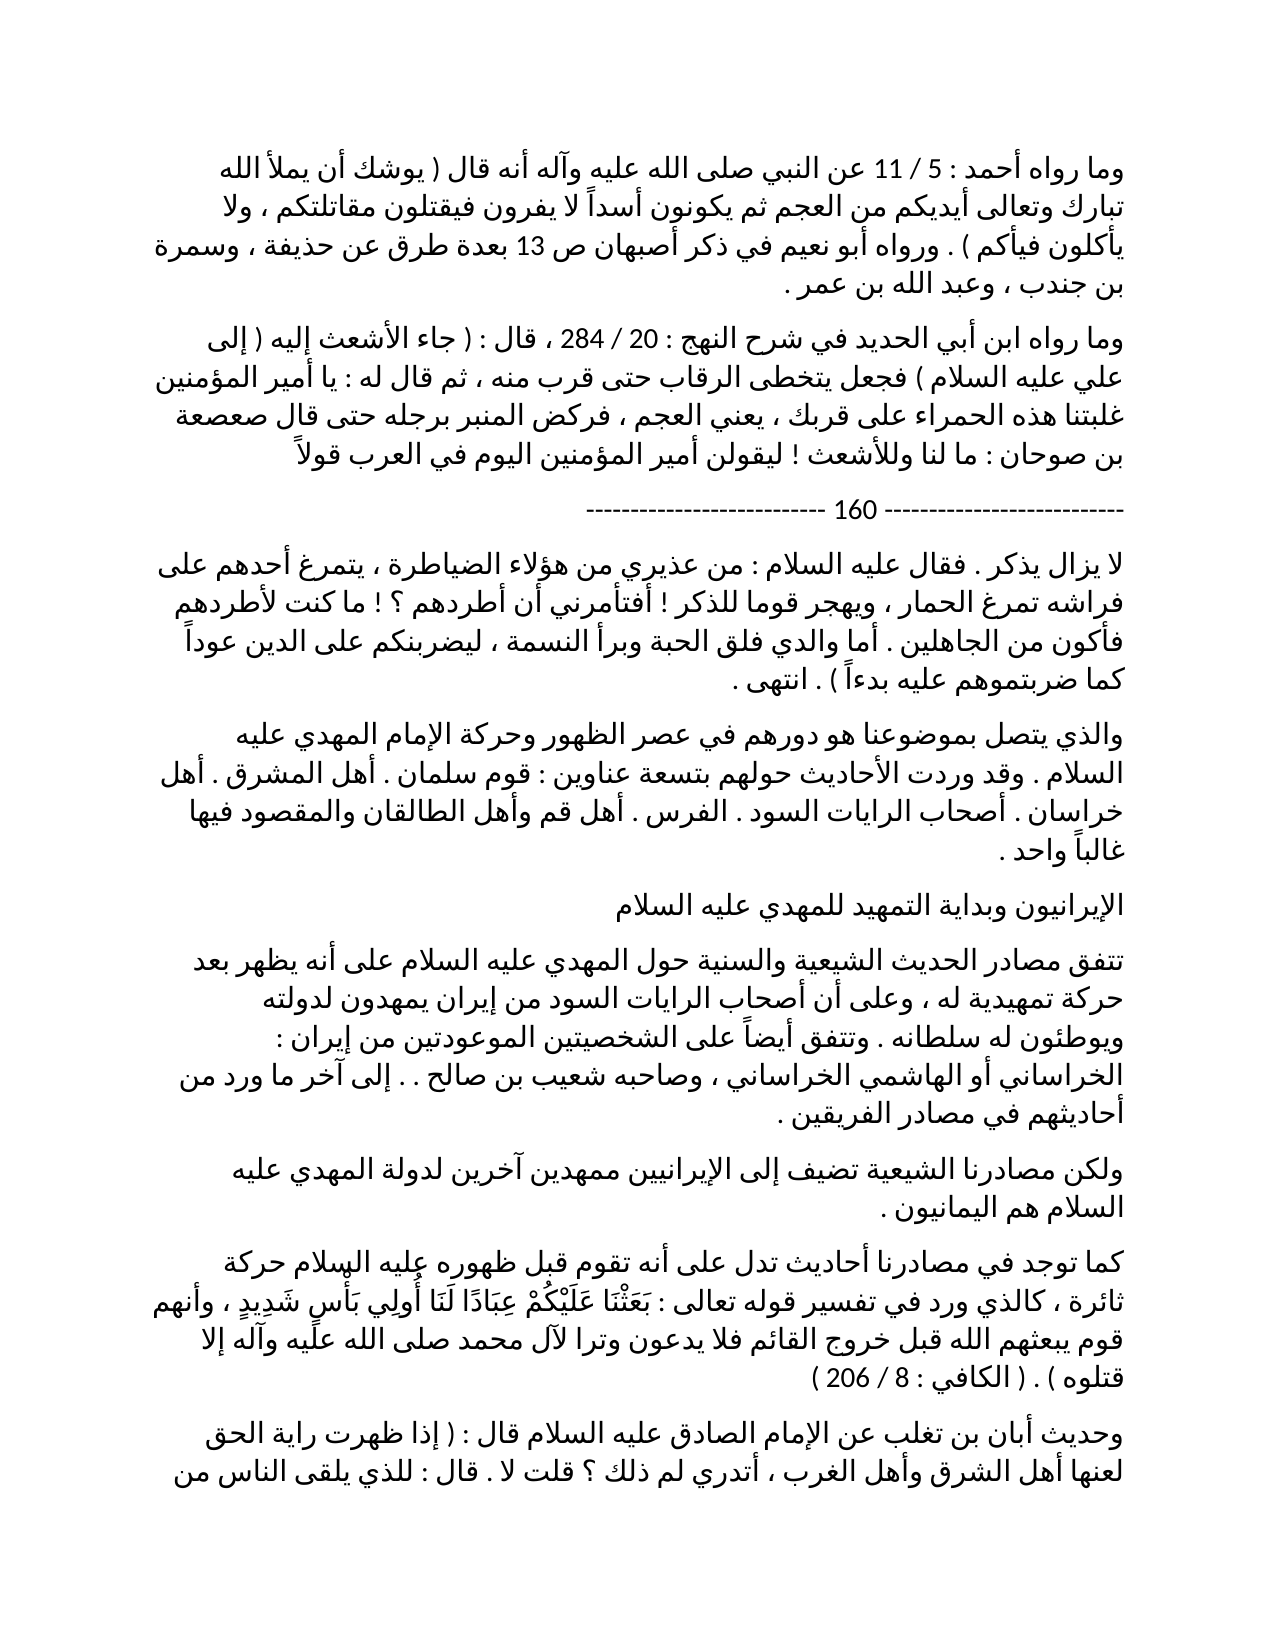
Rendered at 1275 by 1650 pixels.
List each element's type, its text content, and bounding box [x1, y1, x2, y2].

text --------------------------- 160 --------------------------- [150, 491, 1125, 526]
text وما رواه ابن أبي الحديد في شرح النهج : 20 / 284 ، قال : ( جاء الأشعث إليه ( إلى علي عليه السلام ) فجعل يتخطى الرقاب حتى قرب منه ، ثم قال له : يا أمير المؤمنين غلبتنا هذه الحمراء على قربك ، يعني العجم ، فركض المنبر برجله حتى قال صعصعة بن صوحان : ما لنا وللأشعث ! ليقولن أمير المؤمنين اليوم في العرب قولاً [150, 320, 1125, 471]
text ولكن مصادرنا الشيعية تضيف إلى الإيرانيين ممهدين آخرين لدولة المهدي عليه السلام هم اليمانيون . [150, 1151, 1125, 1225]
text تتفق مصادر الحديث الشيعية والسنية حول المهدي عليه السلام على أنه يظهر بعد حركة تمهيدية له ، وعلى أن أصحاب الرايات السود من إيران يمهدون لدولته ويوطئون له سلطانه . وتتفق أيضاً على الشخصيتين الموعودتين من إيران : الخراساني أو الهاشمي الخراساني ، وصاحبه شعيب بن صالح . . إلى آخر ما ورد من أحاديثهم في مصادر الفريقين . [150, 942, 1125, 1131]
text لا يزال يذكر . فقال عليه السلام : من عذيري من هؤلاء الضياطرة ، يتمرغ أحدهم على فراشه تمرغ الحمار ، ويهجر قوما للذكر ! أفتأمرني أن أطردهم ؟ ! ما كنت لأطردهم فأكون من الجاهلين . أما والدي فلق الحبة وبرأ النسمة ، ليضربنكم على الدين عوداً كما ضربتموهم عليه بدءاً ) . انتهى . [150, 546, 1125, 697]
text الإيرانيون وبداية التمهيد للمهدي عليه السلام [150, 887, 1125, 922]
text كما توجد في مصادرنا أحاديث تدل على أنه تقوم قبل ظهوره عليه السلام حركة ثائرة ، كالذي ورد في تفسير قوله تعالى : بَعَثْنَا عَلَيْكُمْ عِبَادًا لَنَا أُولِي بَأْسٍ شَدِيدٍ ، وأنهم قوم يبعثهم الله قبل خروج القائم فلا يدعون وترا لآل محمد صلى الله عليه وآله إلا قتلوه ) . ( الكافي : 8 / 206 ) [150, 1244, 1125, 1395]
text وما رواه أحمد : 5 / 11 عن النبي صلى الله عليه وآله أنه قال ( يوشك أن يملأ الله تبارك وتعالى أيديكم من العجم ثم يكونون أسداً لا يفرون فيقتلون مقاتلتكم ، ولا يأكلون فيأكم ) . ورواه أبو نعيم في ذكر أصبهان ص 13 بعدة طرق عن حذيفة ، وسمرة بن جندب ، وعبد الله بن عمر . [150, 150, 1125, 301]
text وحديث أبان بن تغلب عن الإمام الصادق عليه السلام قال : ( إذا ظهرت راية الحق لعنها أهل الشرق وأهل الغرب ، أتدري لم ذلك ؟ قلت لا . قال : للذي يلقى الناس من [150, 1415, 1125, 1489]
text والذي يتصل بموضوعنا هو دورهم في عصر الظهور وحركة الإمام المهدي عليه السلام . وقد وردت الأحاديث حولهم بتسعة عناوين : قوم سلمان . أهل المشرق . أهل خراسان . أصحاب الرايات السود . الفرس . أهل قم وأهل الطالقان والمقصود فيها غالباً واحد . [150, 716, 1125, 867]
